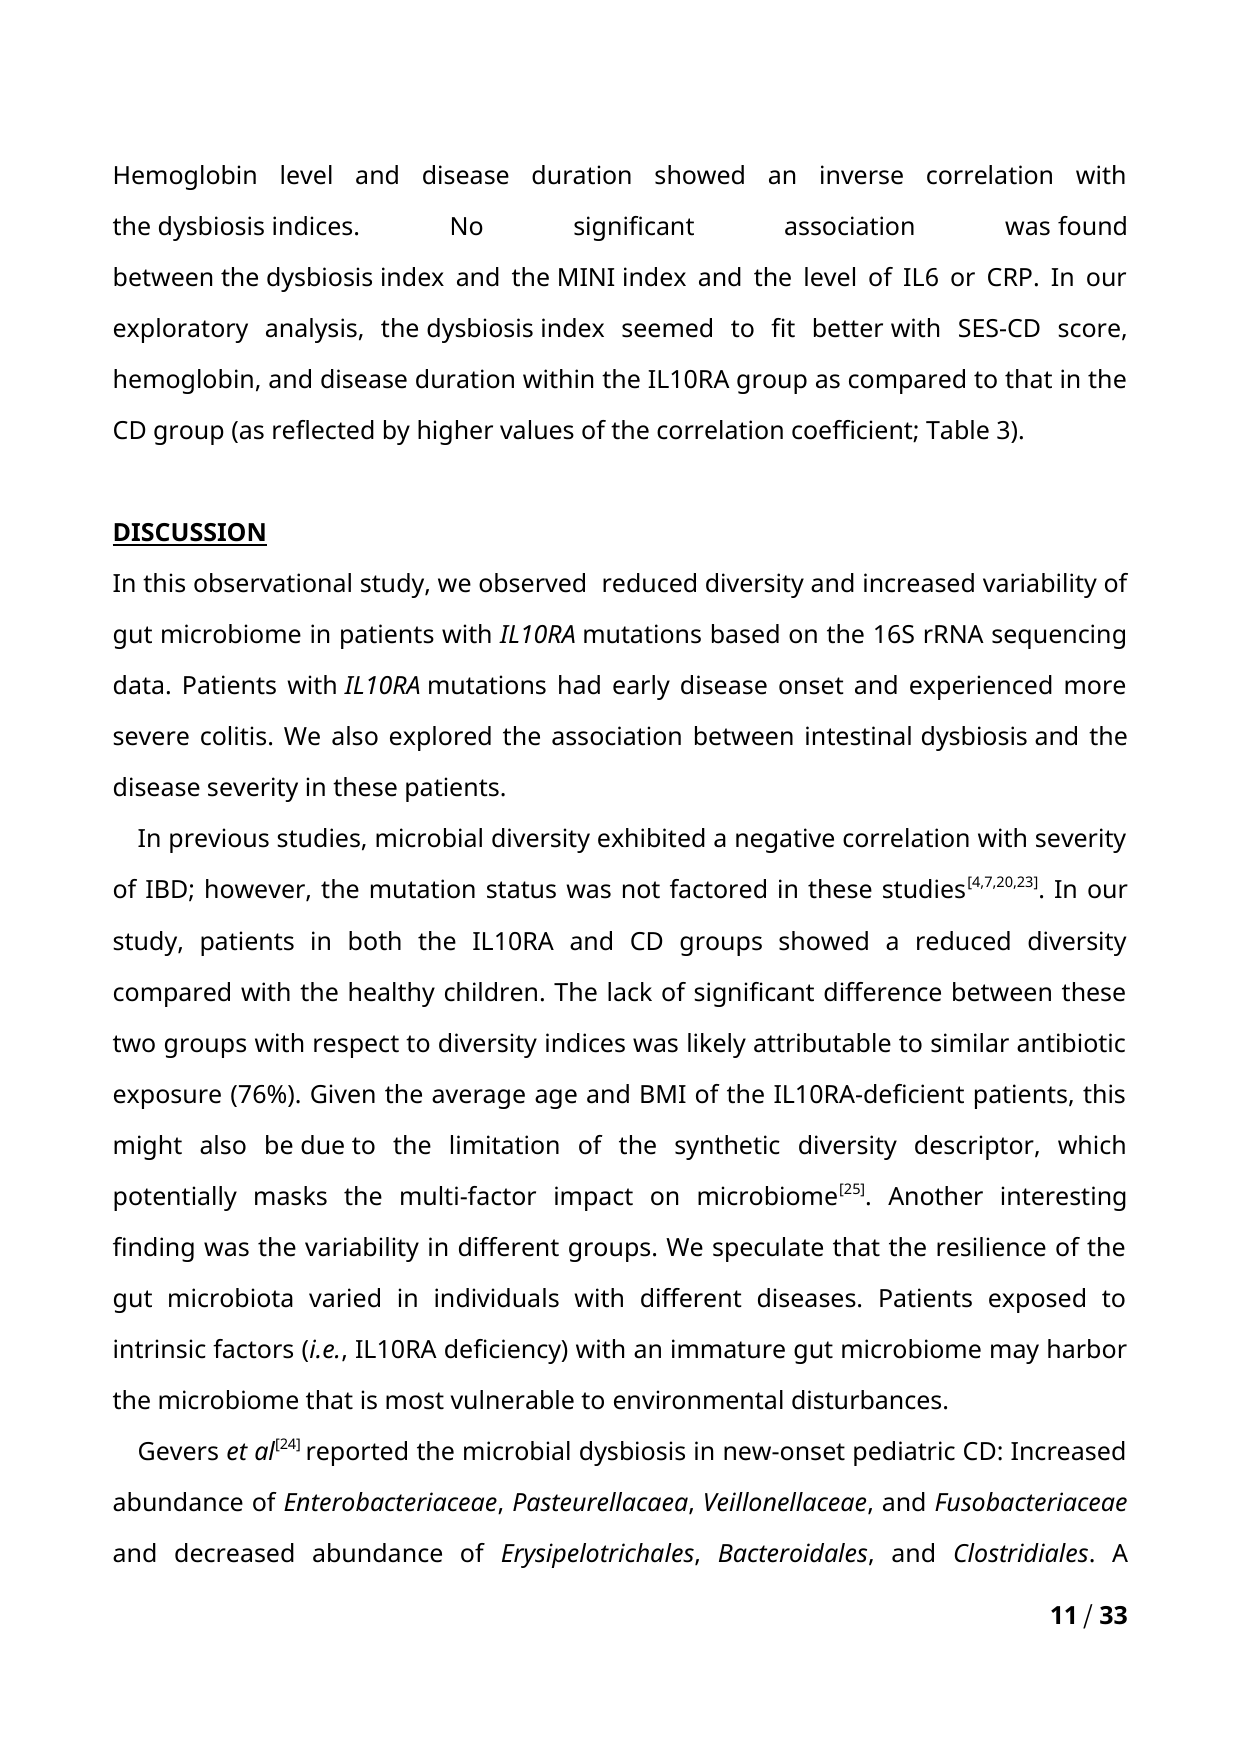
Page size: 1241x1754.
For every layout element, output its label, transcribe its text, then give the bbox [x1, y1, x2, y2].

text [112, 1434, 1128, 1570]
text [112, 158, 1128, 447]
text In this observational study, we observed reduced diversity and increased variability of gut microbiome in patients with IL10RA mutations based on the 16S rRNA sequencing data. Patients with IL10RA mutations had early disease onset and experienced more severe colitis. We also explored the association between intestinal dysbiosis and the disease severity in these patients. [112, 566, 1128, 804]
text DISCUSSION [112, 515, 1128, 549]
text In previous studies, microbial diversity exhibited a negative correlation with severity of IBD; however, the mutation status was not factored in these studies[4,7,20,23]. In our study, patients in both the IL10RA and CD groups showed a reduced diversity compared with the healthy children. The lack of significant difference between these two groups with respect to diversity indices was likely attributable to similar antibiotic exposure (76%). Given the average age and BMI of the IL10RA-deficient patients, this might also be due to the limitation of the synthetic diversity descriptor, which potentially masks the multi-factor impact on microbiome[25]. Another interesting finding was the variability in different groups. We speculate that the resilience of the gut microbiota varied in individuals with different diseases. Patients exposed to intrinsic factors (i.e., IL10RA deficiency) with an immature gut microbiome may harbor the microbiome that is most vulnerable to environmental disturbances. [112, 821, 1128, 1417]
